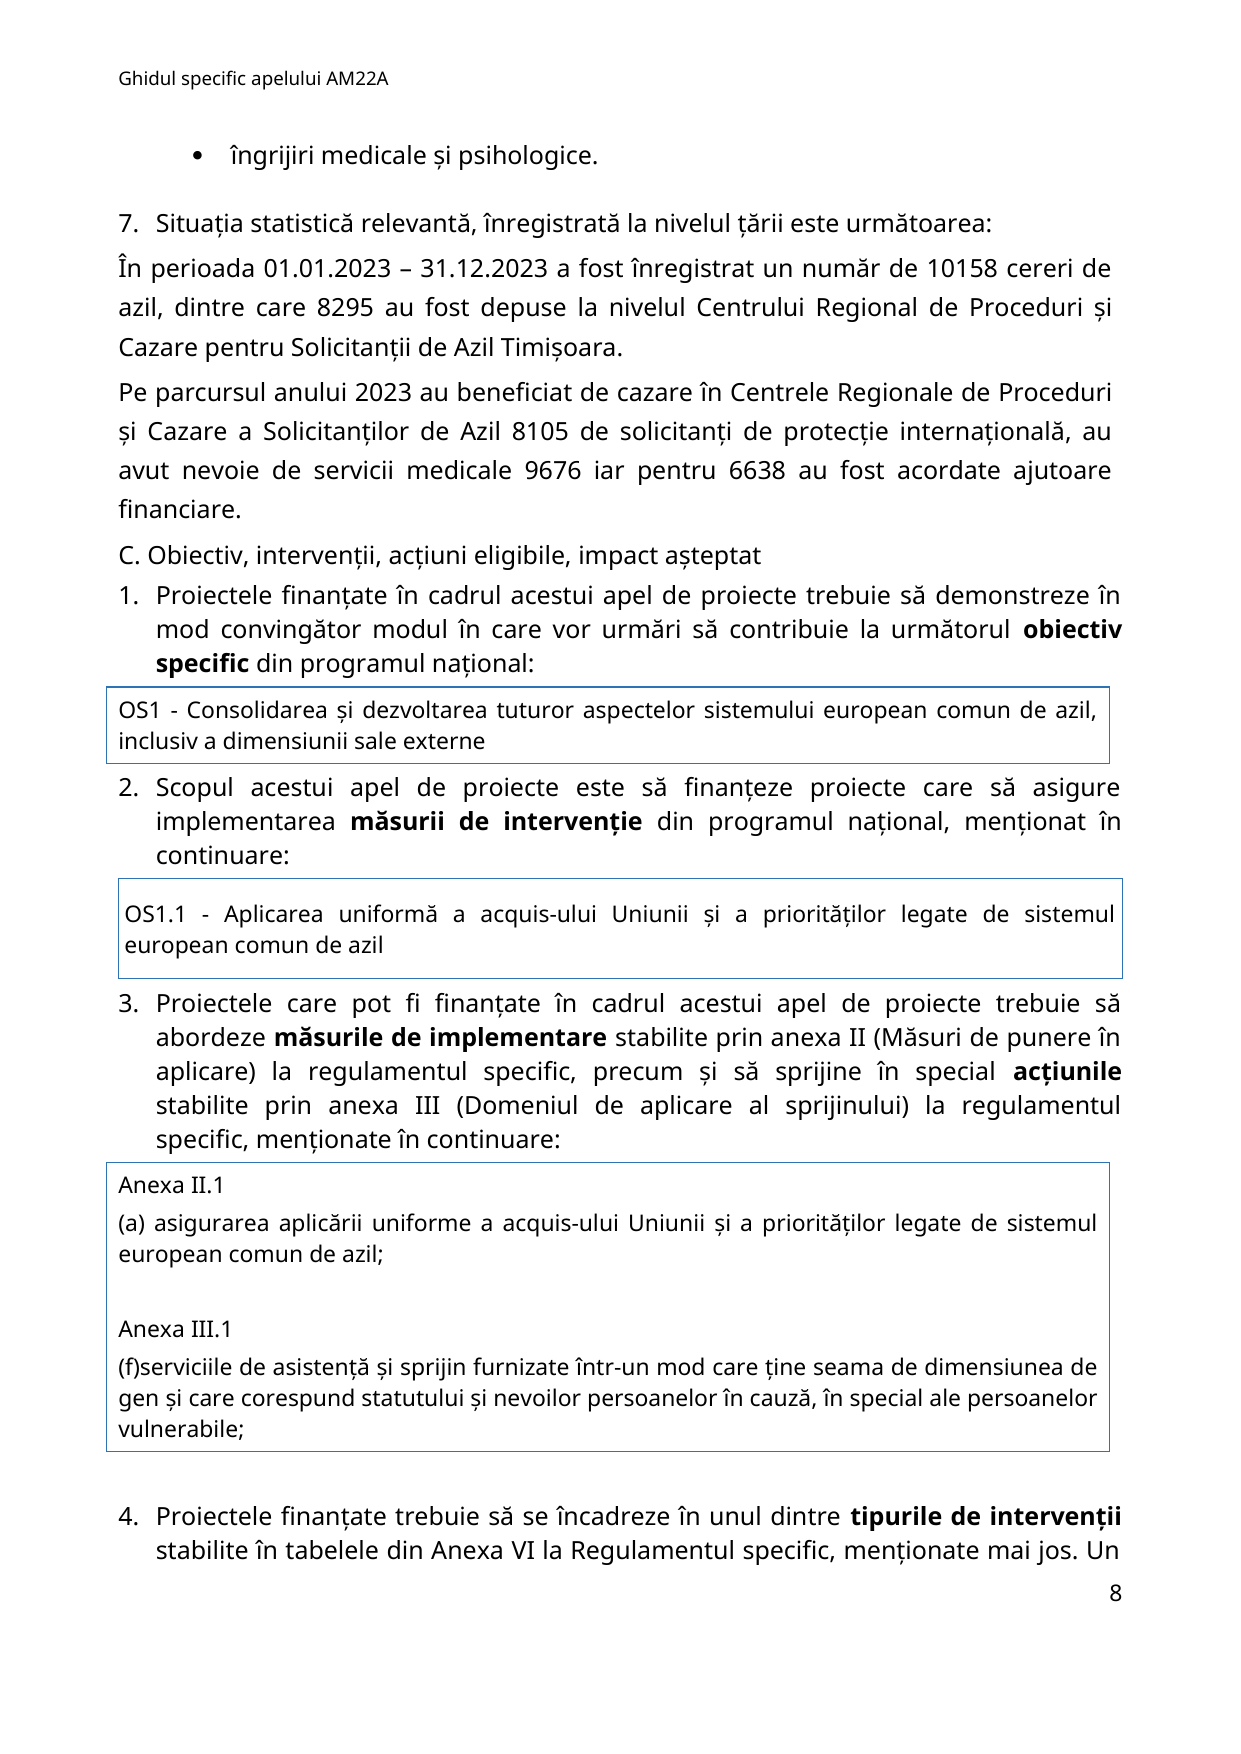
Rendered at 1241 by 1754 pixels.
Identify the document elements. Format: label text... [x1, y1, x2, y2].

list Proiectele finanțate în cadrul acestui apel de proiecte trebuie să demonstreze în mod convingător modul în care vor urmări să contribuie la următorul obiectiv specific din programul național: [118, 578, 1122, 680]
list îngrijiri medicale și psihologice. [193, 137, 1122, 171]
table_header OS1 - Consolidarea și dezvoltarea tuturor aspectelor sistemului european comun de azil, inclusiv a dimensiunii sale externe [107, 688, 1109, 762]
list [118, 1498, 1122, 1566]
list Proiectele care pot fi finanțate în cadrul acestui apel de proiecte trebuie să abordeze măsurile de implementare stabilite prin anexa II (Măsuri de punere în aplicare) la regulamentul specific, precum și să sprijine în special acțiunile stabilite prin anexa III (Domeniul de aplicare al sprijinului) la regulamentul specific, menționate în continuare: [118, 986, 1122, 1156]
text În perioada 01.01.2023 – 31.12.2023 a fost înregistrat un număr de 10158 cereri de azil, dintre care 8295 au fost depuse la nivelul Centrului Regional de Proceduri și Cazare pentru Solicitanții de Azil Timișoara. [118, 251, 1113, 363]
table_header Anexa II.1 (a) asigurarea aplicării uniforme a acquis-ului Uniunii și a priorităților legate de sistemul european comun de azil; Anexa III.1 (f)serviciile de asistență și sprijin furnizate într-un mod care ține seama de dimensiunea de gen și care corespund statutului și nevoilor persoanelor în cauză, în special ale persoanelor vulnerabile; [107, 1163, 1109, 1451]
text Pe parcursul anului 2023 au beneficiat de cazare în Centrele Regionale de Proceduri și Cazare a Solicitanților de Azil 8105 de solicitanți de protecție internațională, au avut nevoie de servicii medicale 9676 iar pentru 6638 au fost acordate ajutoare financiare. [118, 375, 1113, 526]
table_header OS1.1 - Aplicarea uniformă a acquis-ului Uniunii și a priorităților legate de sistemul european comun de azil [119, 879, 1122, 978]
list Scopul acestui apel de proiecte este să finanțeze proiecte care să asigure implementarea măsurii de intervenție din programul național, menționat în continuare: [118, 770, 1122, 872]
list Situația statistică relevantă, înregistrată la nivelul țării este următoarea: [118, 206, 1113, 239]
text C. Obiectiv, intervenții, acțiuni eligibile, impact așteptat [118, 538, 1122, 572]
